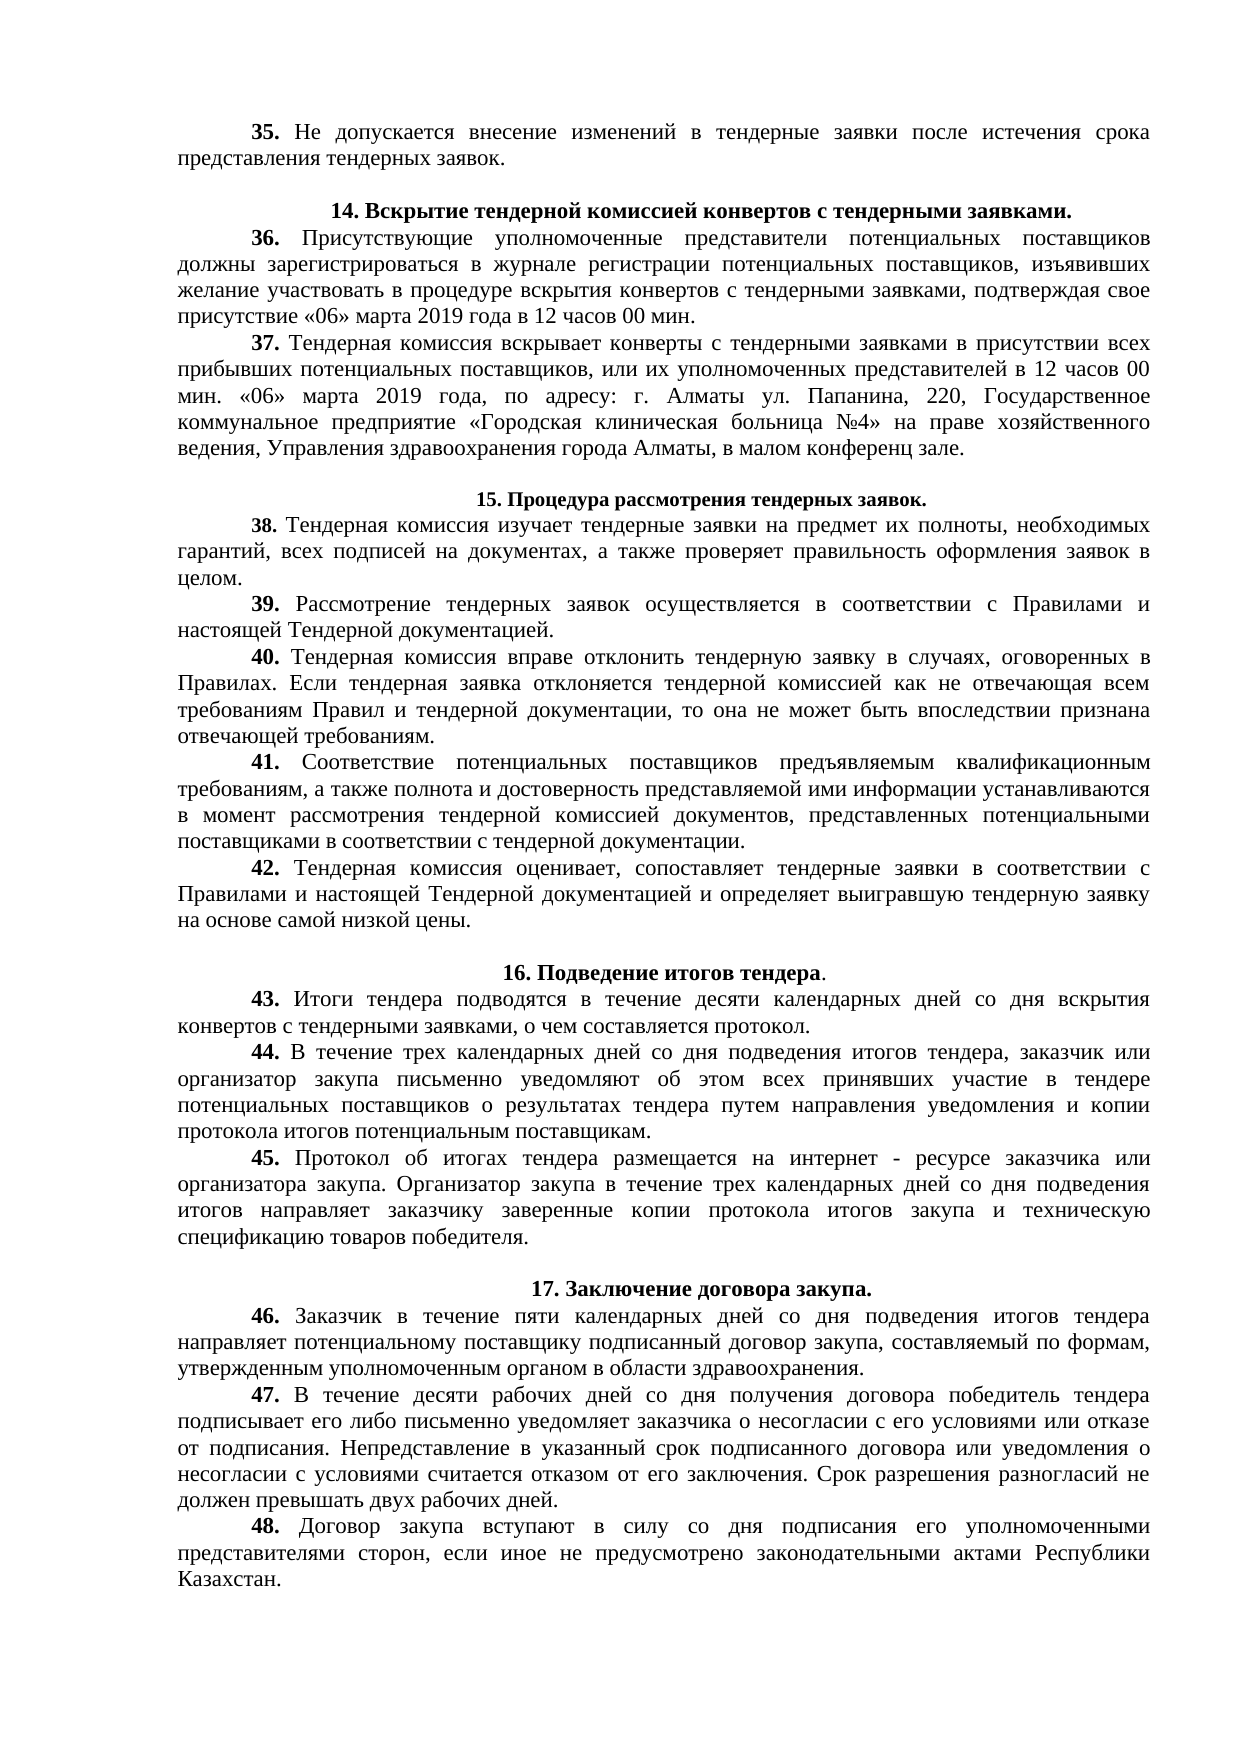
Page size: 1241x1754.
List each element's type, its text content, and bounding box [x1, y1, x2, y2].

list 46. Заказчик в течение пяти календарных дней со дня подведения итогов тендера направляет потенциальному поставщику подписанный договор закупа, составляемый по формам, утвержденным уполномоченным органом в области здравоохранения. [177, 1302, 1152, 1381]
list 44. В течение трех календарных дней со дня подведения итогов тендера, заказчик или организатор закупа письменно уведомляют об этом всех принявших участие в тендере потенциальных поставщиков о результатах тендера путем направления уведомления и копии протокола итогов потенциальным поставщикам. [177, 1038, 1152, 1144]
list 15. Процедура рассмотрения тендерных заявок. [177, 487, 1152, 511]
list 17. Заключение договора закупа. [177, 1275, 1152, 1302]
list 39. Рассмотрение тендерных заявок осуществляется в соответствии с Правилами и настоящей Тендерной документацией. [177, 590, 1152, 643]
list 40. Тендерная комиссия вправе отклонить тендерную заявку в случаях, оговоренных в Правилах. Если тендерная заявка отклоняется тендерной комиссией как не отвечающая всем требованиям Правил и тендерной документации, то она не может быть впоследствии признана отвечающей требованиям. [177, 643, 1152, 748]
list 45. Протокол об итогах тендера размещается на интернет - ресурсе заказчика или организатора закупа. Организатор закупа в течение трех календарных дней со дня подведения итогов направляет заказчику заверенные копии протокола итогов закупа и техническую спецификацию товаров победителя. [177, 1144, 1152, 1249]
list 35. Не допускается внесение изменений в тендерные заявки после истечения срока представления тендерных заявок. [177, 118, 1152, 171]
list 47. В течение десяти рабочих дней со дня получения договора победитель тендера подписывает его либо письменно уведомляет заказчика о несогласии с его условиями или отказе от подписания. Непредставление в указанный срок подписанного договора или уведомления о несогласии с условиями считается отказом от его заключения. Срок разрешения разногласий не должен превышать двух рабочих дней. [177, 1381, 1152, 1513]
list 41. Соответствие потенциальных поставщиков предъявляемым квалификационным требованиям, а также полнота и достоверность представляемой ими информации устанавливаются в момент рассмотрения тендерной комиссией документов, представленных потенциальными поставщиками в соответствии с тендерной документации. [177, 748, 1152, 854]
list 37. Тендерная комиссия вскрывает конверты с тендерными заявками в присутствии всех прибывших потенциальных поставщиков, или их уполномоченных представителей в 12 часов 00 мин. «06» марта 2019 года, по адресу: г. Алматы ул. Папанина, 220, Государственное коммунальное предприятие «Городская клиническая больница №4» на праве хозяйственного ведения, Управления здравоохранения города Алматы, в малом конференц зале. [177, 329, 1152, 461]
text 16. Подведение итогов тендера. [177, 959, 1152, 986]
list 14. Вскрытие тендерной комиссией конвертов с тендерными заявками. [177, 197, 1152, 223]
list 38. Тендерная комиссия изучает тендерные заявки на предмет их полноты, необходимых гарантий, всех подписей на документах, а также проверяет правильность оформления заявок в целом. [177, 511, 1152, 590]
list 36. Присутствующие уполномоченные представители потенциальных поставщиков должны зарегистрироваться в журнале регистрации потенциальных поставщиков, изъявивших желание участвовать в процедуре вскрытия конвертов с тендерными заявками, подтверждая свое присутствие «06» марта 2019 года в 12 часов 00 мин. [177, 223, 1152, 329]
list 43. Итоги тендера подводятся в течение десяти календарных дней со дня вскрытия конвертов с тендерными заявками, о чем составляется протокол. [177, 986, 1152, 1038]
list 42. Тендерная комиссия оценивает, сопоставляет тендерные заявки в соответствии с Правилами и настоящей Тендерной документацией и определяет выигравшую тендерную заявку на основе самой низкой цены. [177, 854, 1152, 933]
list 48. Договор закупа вступают в силу со дня подписания его уполномоченными представителями сторон, если иное не предусмотрено законодательными актами Республики Казахстан. [177, 1513, 1152, 1592]
